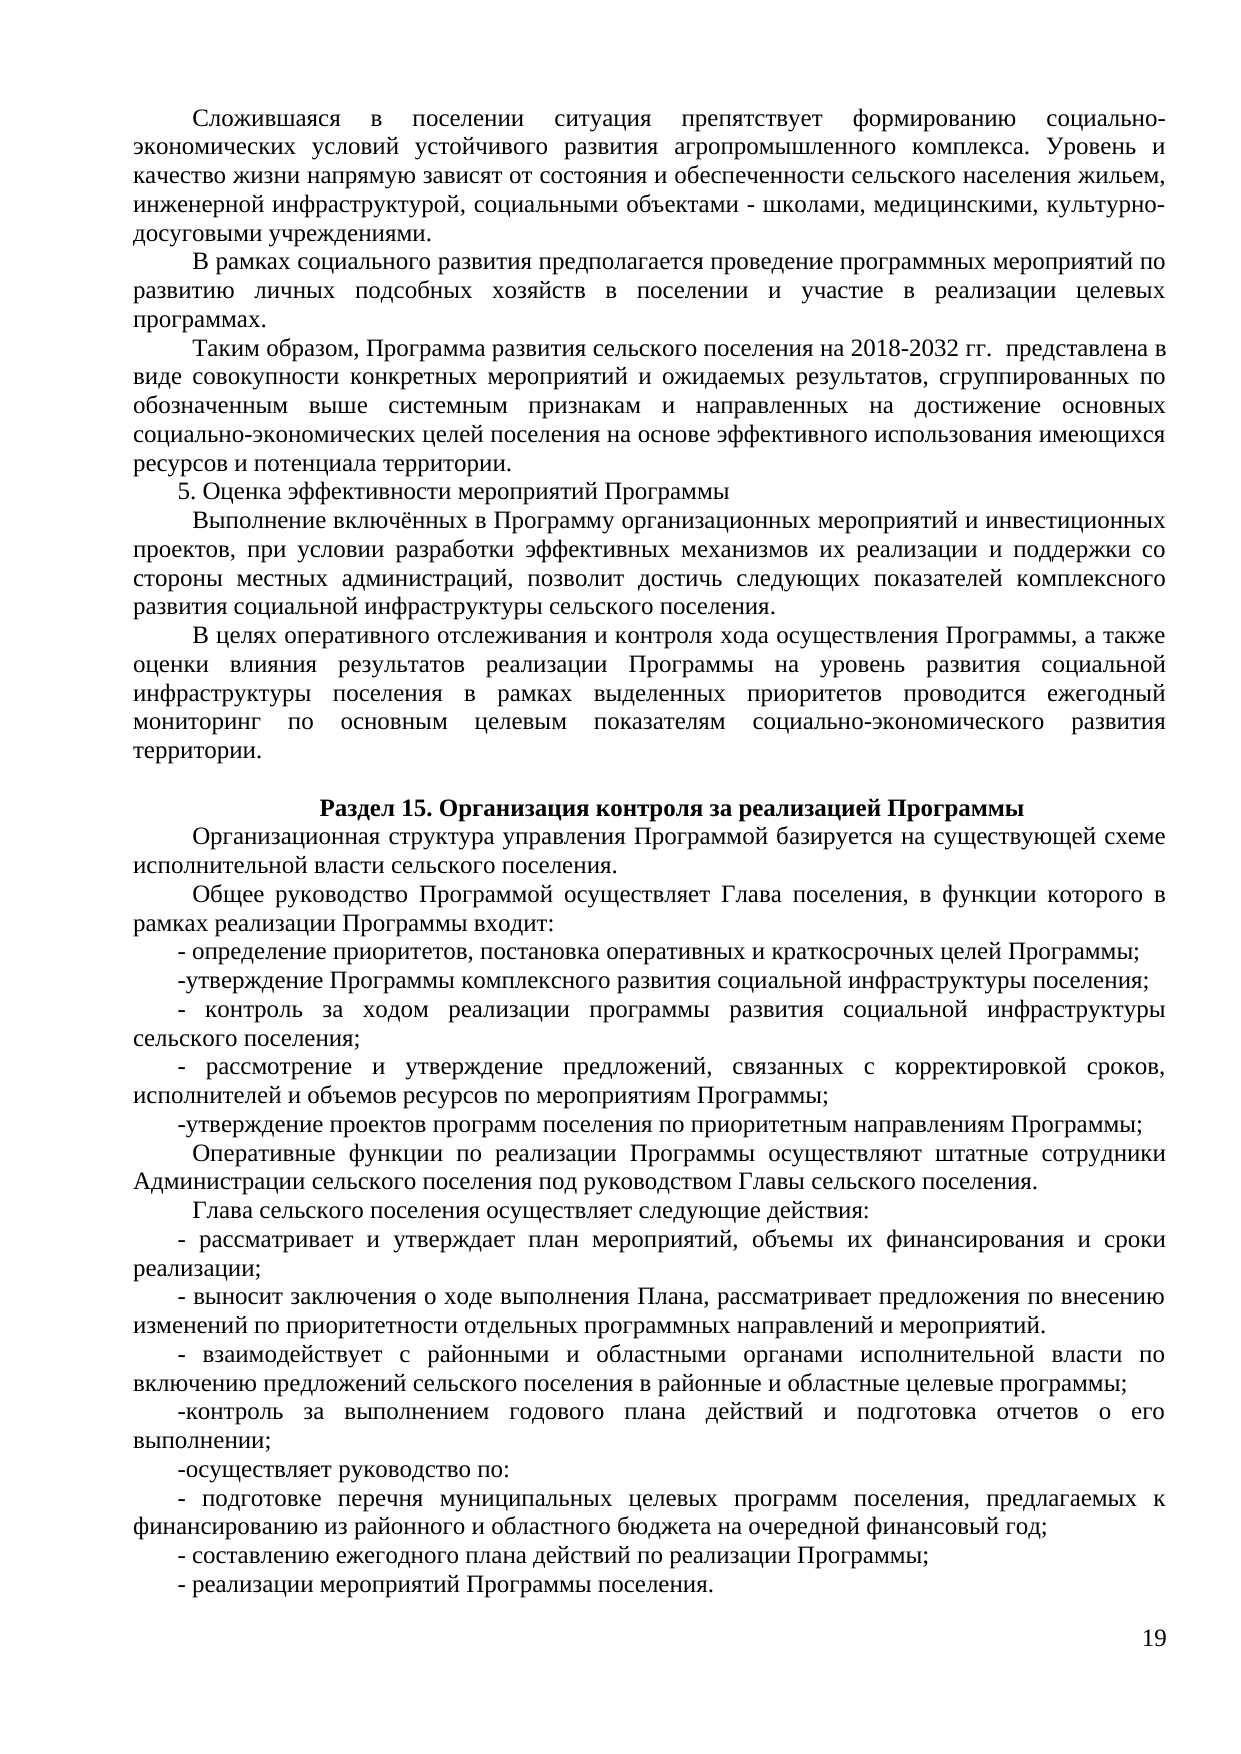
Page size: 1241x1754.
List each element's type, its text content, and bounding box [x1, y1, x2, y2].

text - определение приоритетов, постановка оперативных и краткосрочных целей Программы; [133, 936, 1167, 965]
text - рассматривает и утверждает план мероприятий, объемы их финансирования и сроки реализации; [133, 1224, 1167, 1281]
text -осуществляет руководство по: [133, 1454, 1167, 1483]
text - взаимодействует с районными и областными органами исполнительной власти по включению предложений сельского поселения в районные и областные целевые программы; [133, 1339, 1167, 1396]
text Выполнение включённых в Программу организационных мероприятий и инвестиционных проектов, при условии разработки эффективных механизмов их реализации и поддержки со стороны местных администраций, позволит достичь следующих показателей комплексного развития социальной инфраструктуры сельского поселения. [133, 505, 1167, 620]
text Раздел 15. Организация контроля за реализацией Программы [133, 793, 1167, 821]
text - контроль за ходом реализации программы развития социальной инфраструктуры сельского поселения; [133, 994, 1167, 1051]
text - рассмотрение и утверждение предложений, связанных с корректировкой сроков, исполнителей и объемов ресурсов по мероприятиям Программы; [133, 1051, 1167, 1109]
text Глава сельского поселения осуществляет следующие действия: [133, 1195, 1167, 1224]
text Сложившаяся в поселении ситуация препятствует формированию социально-экономических условий устойчивого развития агропромышленного комплекса. Уровень и качество жизни напрямую зависят от состояния и обеспеченности сельского населения жильем, инженерной инфраструктурой, социальными объектами - школами, медицинскими, культурно-досуговыми учреждениями. [133, 103, 1167, 246]
text -утверждение Программы комплексного развития социальной инфраструктуры поселения; [133, 965, 1167, 994]
text - реализации мероприятий Программы поселения. [133, 1569, 1167, 1598]
text Оперативные функции по реализации Программы осуществляют штатные сотрудники Администрации сельского поселения под руководством Главы сельского поселения. [133, 1138, 1167, 1195]
text В целях оперативного отслеживания и контроля хода осуществления Программы, а также оценки влияния результатов реализации Программы на уровень развития социальной инфраструктуры поселения в рамках выделенных приоритетов проводится ежегодный мониторинг по основным целевым показателям социально-экономического развития территории. [133, 620, 1167, 764]
text - составлению ежегодного плана действий по реализации Программы; [133, 1540, 1167, 1569]
text В рамках социального развития предполагается проведение программных мероприятий по развитию личных подсобных хозяйств в поселении и участие в реализации целевых программах. [133, 246, 1167, 333]
text 5. Оценка эффективности мероприятий Программы [133, 476, 1167, 505]
text Общее руководство Программой осуществляет Глава поселения, в функции которого в рамках реализации Программы входит: [133, 879, 1167, 936]
text Таким образом, Программа развития сельского поселения на 2018-2032 гг. представлена в виде совокупности конкретных мероприятий и ожидаемых результатов, сгруппированных по обозначенным выше системным признакам и направленных на достижение основных социально-экономических целей поселения на основе эффективного использования имеющихся ресурсов и потенциала территории. [133, 333, 1167, 476]
text -контроль за выполнением годового плана действий и подготовка отчетов о его выполнении; [133, 1396, 1167, 1454]
text Организационная структура управления Программой базируется на существующей схеме исполнительной власти сельского поселения. [133, 821, 1167, 879]
text - подготовке перечня муниципальных целевых программ поселения, предлагаемых к финансированию из районного и областного бюджета на очередной финансовый год; [133, 1483, 1167, 1540]
text -утверждение проектов программ поселения по приоритетным направлениям Программы; [133, 1109, 1167, 1138]
text - выносит заключения о ходе выполнения Плана, рассматривает предложения по внесению изменений по приоритетности отдельных программных направлений и мероприятий. [133, 1281, 1167, 1339]
